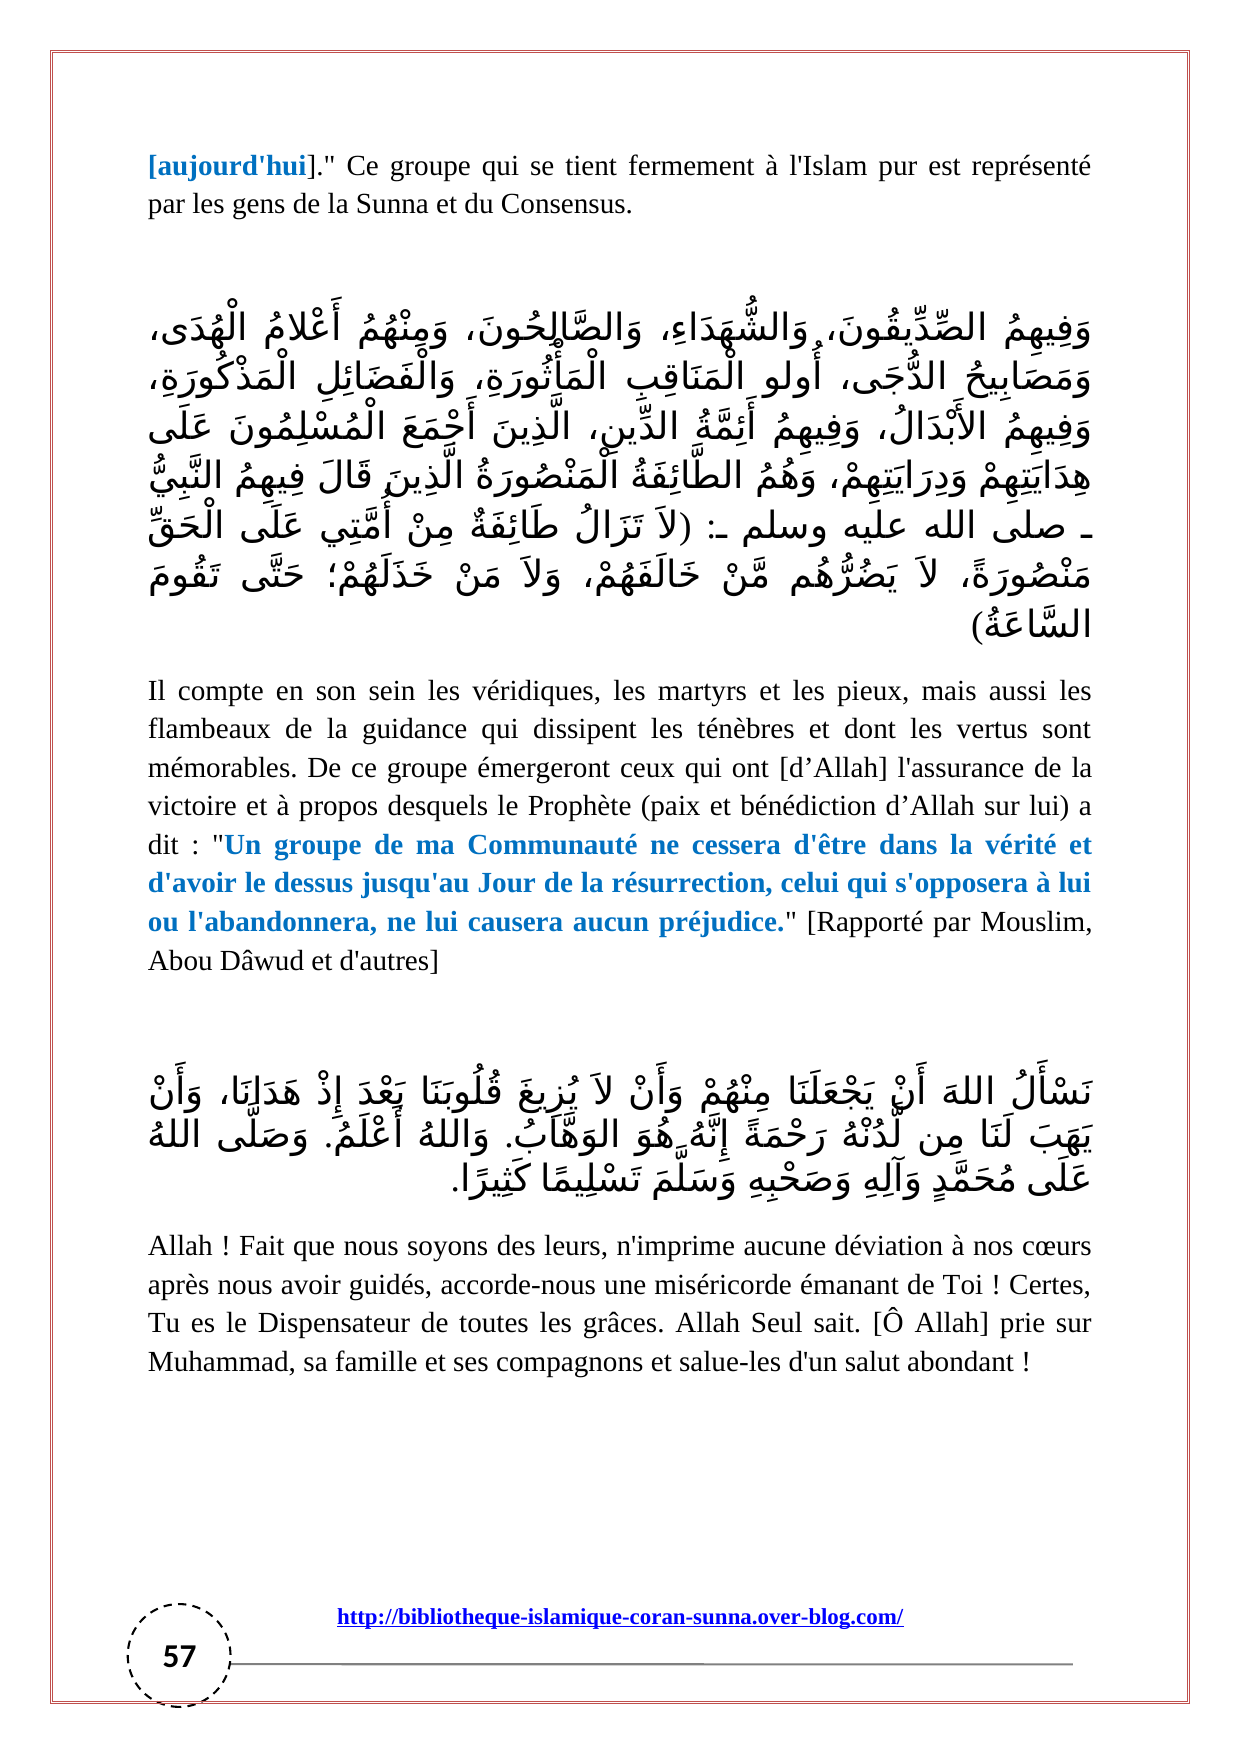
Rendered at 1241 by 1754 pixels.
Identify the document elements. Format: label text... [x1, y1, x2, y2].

text وَفِيهِمُ الصِّدِّيقُونَ، وَالشُّهَدَاءِ، وَالصَّالِحُونَ، وَمِنْهُمُ أَعْلامُ الْهُدَى، وَمَصَابِيحُ الدُّجَى، أُولو الْمَنَاقِبِ الْمَأْثُورَةِ، وَالْفَضَائِلِ الْمَذْكُورَةِ، وَفِيهِمُ الأَبْدَالُ، وَفِيهِمُ أَئِمَّةُ الدِّينِ، الَّذِينَ أَجْمَعَ الْمُسْلِمُونَ عَلَى هِدَايَتِهِمْ وَدِرَايَتِهِمْ، وَهُمُ الطَّائِفَةُ الْمَنْصُورَةُ الَّذِينَ قَالَ فِيهِمُ النَّبِيُّ ـ صلى الله عليه وسلم ـ‏:‏ ‏(‏لاَ تَزَالُ طَائِفَةٌ مِنْ أُمَّتِي عَلَى الْحَقِّ مَنْصُورَةً، لاَ يَضُرُّهُم مَّنْ خَالَفَهُمْ، وَلاَ مَنْ خَذَلَهُمْ؛ حَتَّى تَقُومَ السَّاعَةُ‏)‏ [148, 305, 1093, 646]
text نَسْأَلُ اللهَ أَنْ يَجْعَلَنَا مِنْهُمْ وَأَنْ لاَ يُزِيغَ قُلُوبَنَا بَعْدَ إِذْ هَدَانَا، وَأَنْ يَهَبَ لَنَا مِن لَّدُنْهُ رَحْمَةً إِنَّهُ هُوَ الوَهَّابُ‏.‏ وَاللهُ أَعْلَمُ‏.‏ وَصَلَّى اللهُ عَلَى مُحَمَّدٍ وَآلِهِ وَصَحْبِهِ وَسَلَّمَ تَسْلِيمًا كَثِيرًا‏.‏‏ [148, 1070, 1093, 1199]
text Allah ! Fait que nous soyons des leurs, n'imprime aucune déviation à nos cœurs après nous avoir guidés, accorde-nous une miséricorde émanant de Toi ! Certes, Tu es le Dispensateur de toutes les grâces. Allah Seul sait. [Ô Allah] prie sur Muhammad, sa famille et ses compagnons et salue-les d'un salut abondant ! [148, 1228, 1093, 1377]
text Il compte en son sein les véridiques, les martyrs et les pieux, mais aussi les flambeaux de la guidance qui dissipent les ténèbres et dont les vertus sont mémorables. De ce groupe émergeront ceux qui ont [d’Allah] l'assurance de la victoire et à propos desquels le Prophète (paix et bénédiction d’Allah sur lui) a dit : "Un groupe de ma Communauté ne cessera d'être dans la vérité et d'avoir le dessus jusqu'au Jour de la résurrection, celui qui s'opposera à lui ou l'abandonnera, ne lui causera aucun préjudice." [Rapporté par Mouslim, Abou Dâwud et d'autres] [148, 673, 1093, 976]
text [148, 148, 1093, 220]
